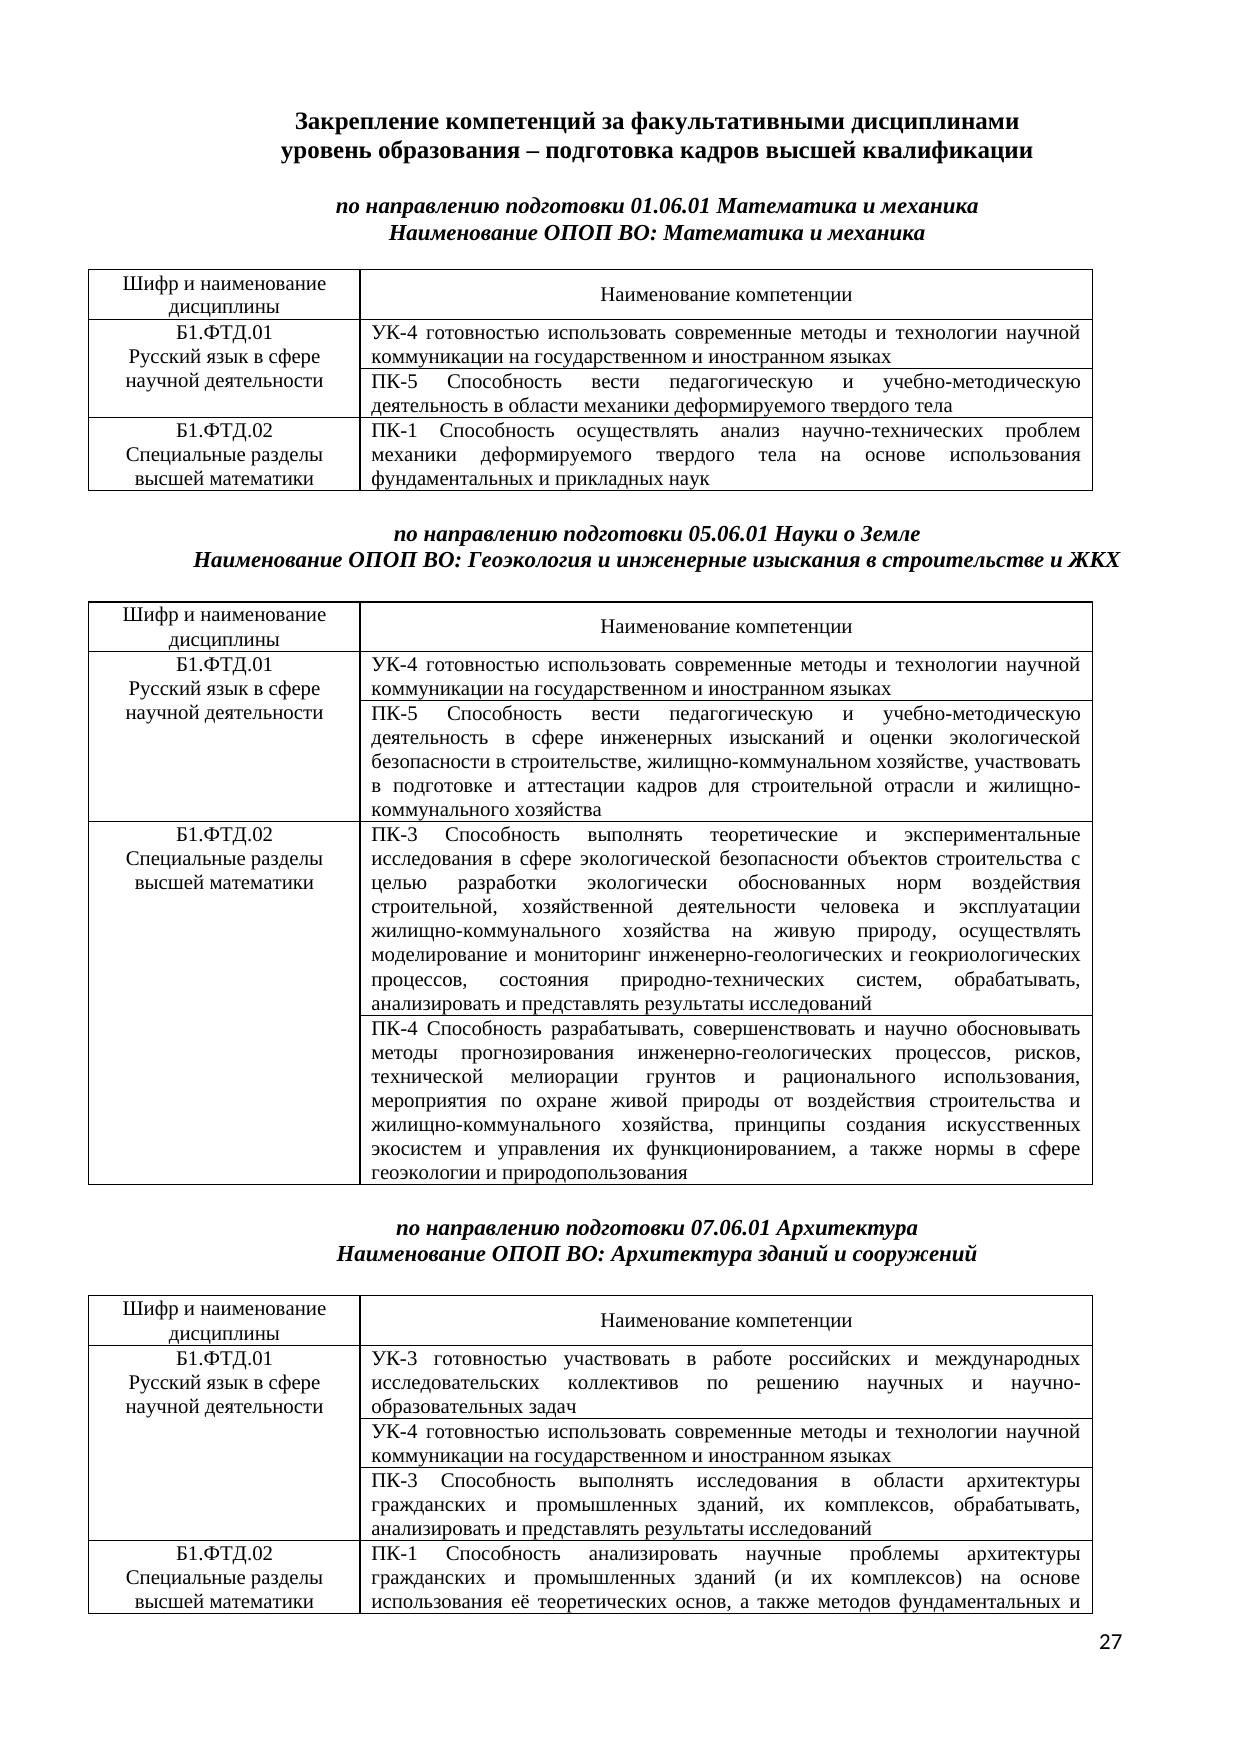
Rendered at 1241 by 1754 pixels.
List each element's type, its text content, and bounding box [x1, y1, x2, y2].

table_cell ПК-4 Способность разрабатывать, совершенствовать и научно обосновывать методы прогнозирования инженерно-геологических процессов, рисков, технической мелиорации грунтов и рационального использования, мероприятия по охране живой природы от воздействия строительства и жилищно-коммунального хозяйства, принципы создания искусственных экосистем и управления их функционированием, а также нормы в сфере геоэкологии и природопользования [361, 1016, 1092, 1184]
text Закрепление компетенций за факультативными дисциплинами [118, 106, 1122, 135]
text по направлению подготовки 01.06.01 Математика и механика [118, 193, 1122, 219]
table_cell Б1.ФТД.02 Специальные разделы высшей математики [89, 822, 359, 1184]
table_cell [89, 1541, 359, 1613]
table_header Шифр и наименование дисциплины [89, 603, 359, 651]
table_cell Б1.ФТД.01 Русский язык в сфере научной деятельности [89, 1346, 359, 1540]
table_cell Б1.ФТД.02 Специальные разделы высшей математики [89, 418, 359, 490]
text Наименование ОПОП ВО: Математика и механика [118, 219, 1122, 245]
table_cell Б1.ФТД.01 Русский язык в сфере научной деятельности [89, 320, 359, 417]
table_header Шифр и наименование дисциплины [89, 270, 359, 318]
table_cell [361, 1541, 1092, 1613]
table_cell УК-4 готовностью использовать современные методы и технологии научной коммуникации на государственном и иностранном языках [361, 320, 1092, 368]
table_header Шифр и наименование дисциплины [89, 1296, 359, 1344]
table_cell ПК-1 Способность осуществлять анализ научно-технических проблем механики деформируемого твердого тела на основе использования фундаментальных и прикладных наук [361, 418, 1092, 490]
table_header Наименование компетенции [361, 1296, 1092, 1344]
table_header Наименование компетенции [361, 603, 1092, 651]
text по направлению подготовки 07.06.01 Архитектура [118, 1214, 1122, 1240]
table_cell УК-4 готовностью использовать современные методы и технологии научной коммуникации на государственном и иностранном языках [361, 652, 1092, 700]
text уровень образования – подготовка кадров высшей квалификации [118, 135, 1122, 164]
table_cell УК-4 готовностью использовать современные методы и технологии научной коммуникации на государственном и иностранном языках [361, 1419, 1092, 1467]
table_cell Б1.ФТД.01 Русский язык в сфере научной деятельности [89, 652, 359, 821]
text Наименование ОПОП ВО: Архитектура зданий и сооружений [118, 1240, 1122, 1267]
table_cell УК-3 готовностью участвовать в работе российских и международных исследовательских коллективов по решению научных и научно-образовательных задач [361, 1346, 1092, 1418]
text Наименование ОПОП ВО: Геоэкология и инженерные изыскания в строительстве и ЖКХ [118, 546, 1122, 573]
table_cell ПК-5 Способность вести педагогическую и учебно-методическую деятельность в сфере инженерных изысканий и оценки экологической безопасности в строительстве, жилищно-коммунальном хозяйстве, участвовать в подготовке и аттестации кадров для строительной отрасли и жилищно-коммунального хозяйства [361, 701, 1092, 821]
table_header Наименование компетенции [361, 270, 1092, 318]
table_cell ПК-5 Способность вести педагогическую и учебно-методическую деятельность в области механики деформируемого твердого тела [361, 369, 1092, 417]
table_cell ПК-3 Способность выполнять теоретические и экспериментальные исследования в сфере экологической безопасности объектов строительства с целью разработки экологически обоснованных норм воздействия строительной, хозяйственной деятельности человека и эксплуатации жилищно-коммунального хозяйства на живую природу, осуществлять моделирование и мониторинг инженерно-геологических и геокриологических процессов, состояния природно-технических систем, обрабатывать, анализировать и представлять результаты исследований [361, 822, 1092, 1014]
text по направлению подготовки 05.06.01 Науки о Земле [118, 520, 1122, 546]
